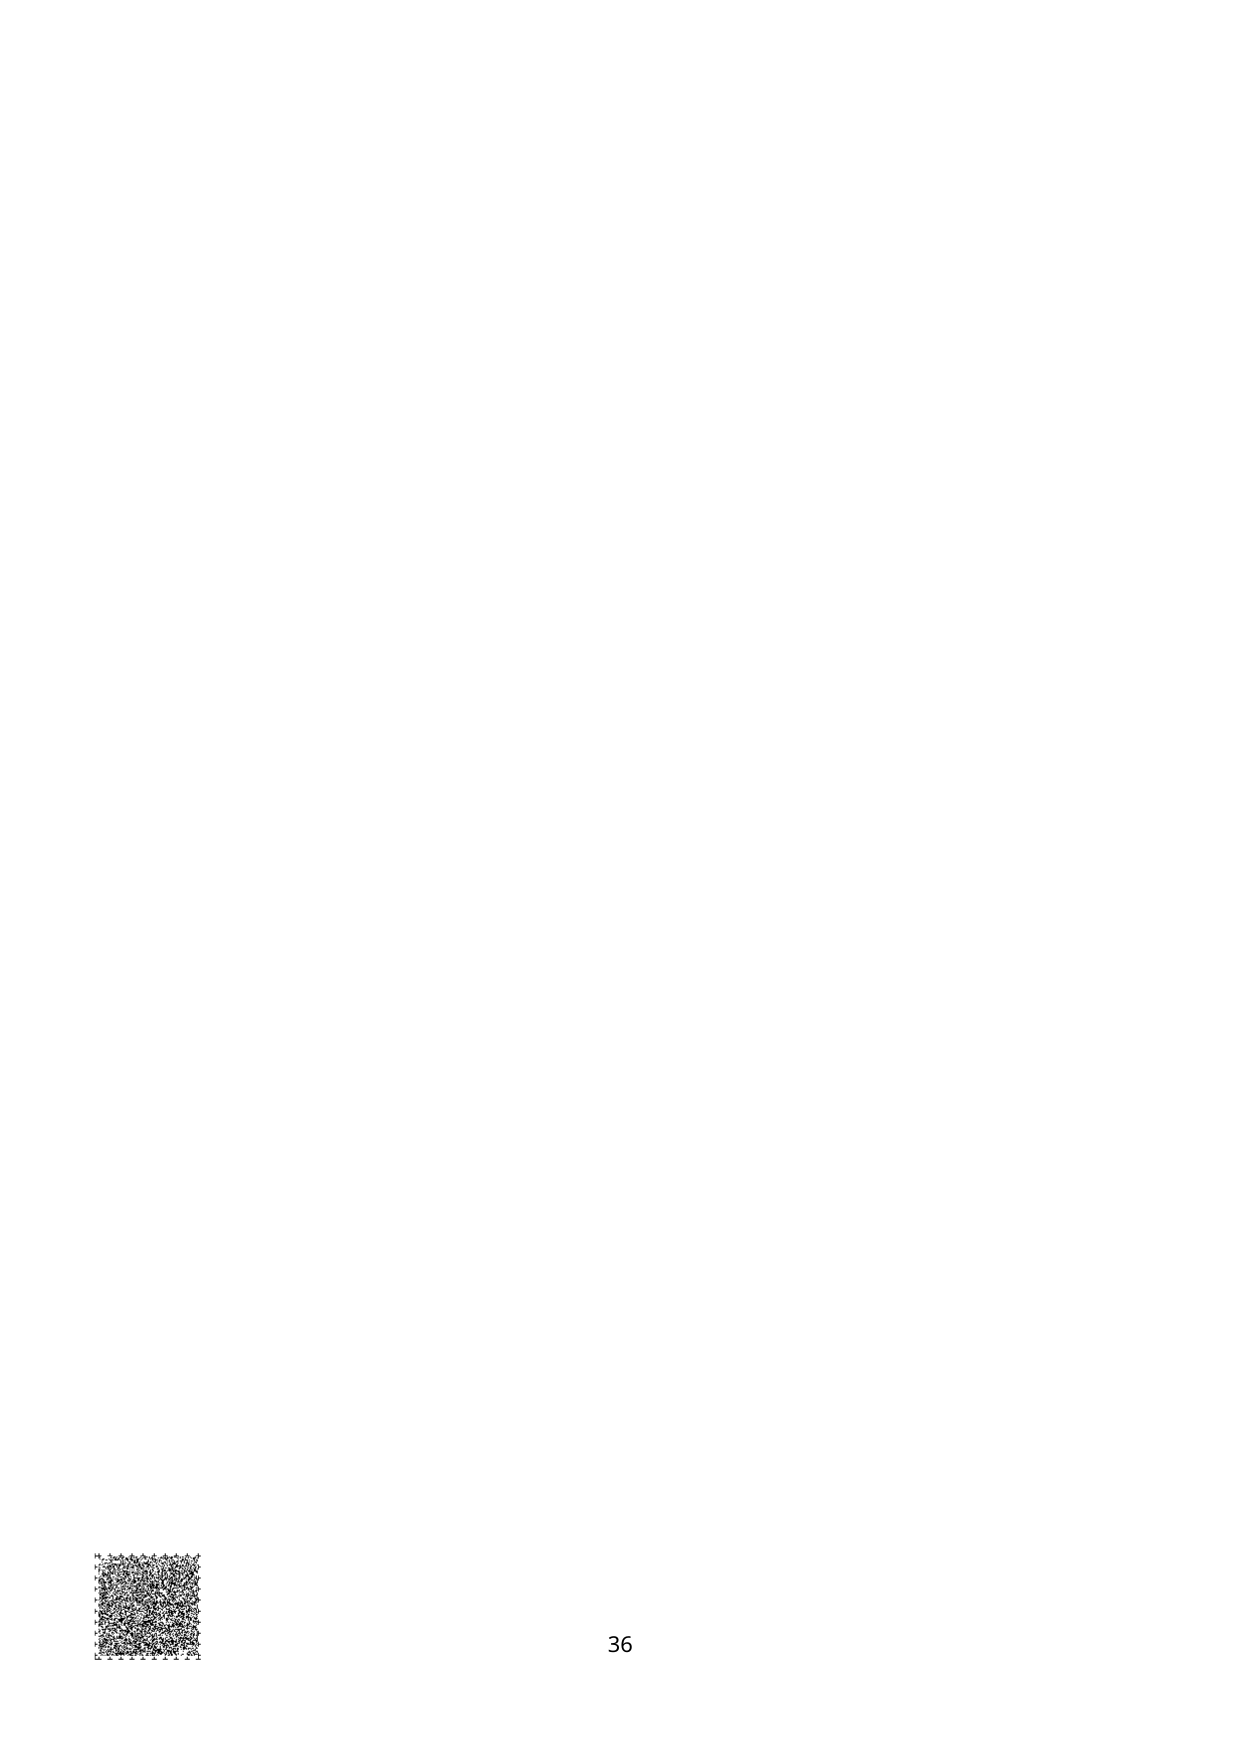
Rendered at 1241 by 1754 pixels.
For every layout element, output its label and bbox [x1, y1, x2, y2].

picture [94, 1553, 201, 1660]
